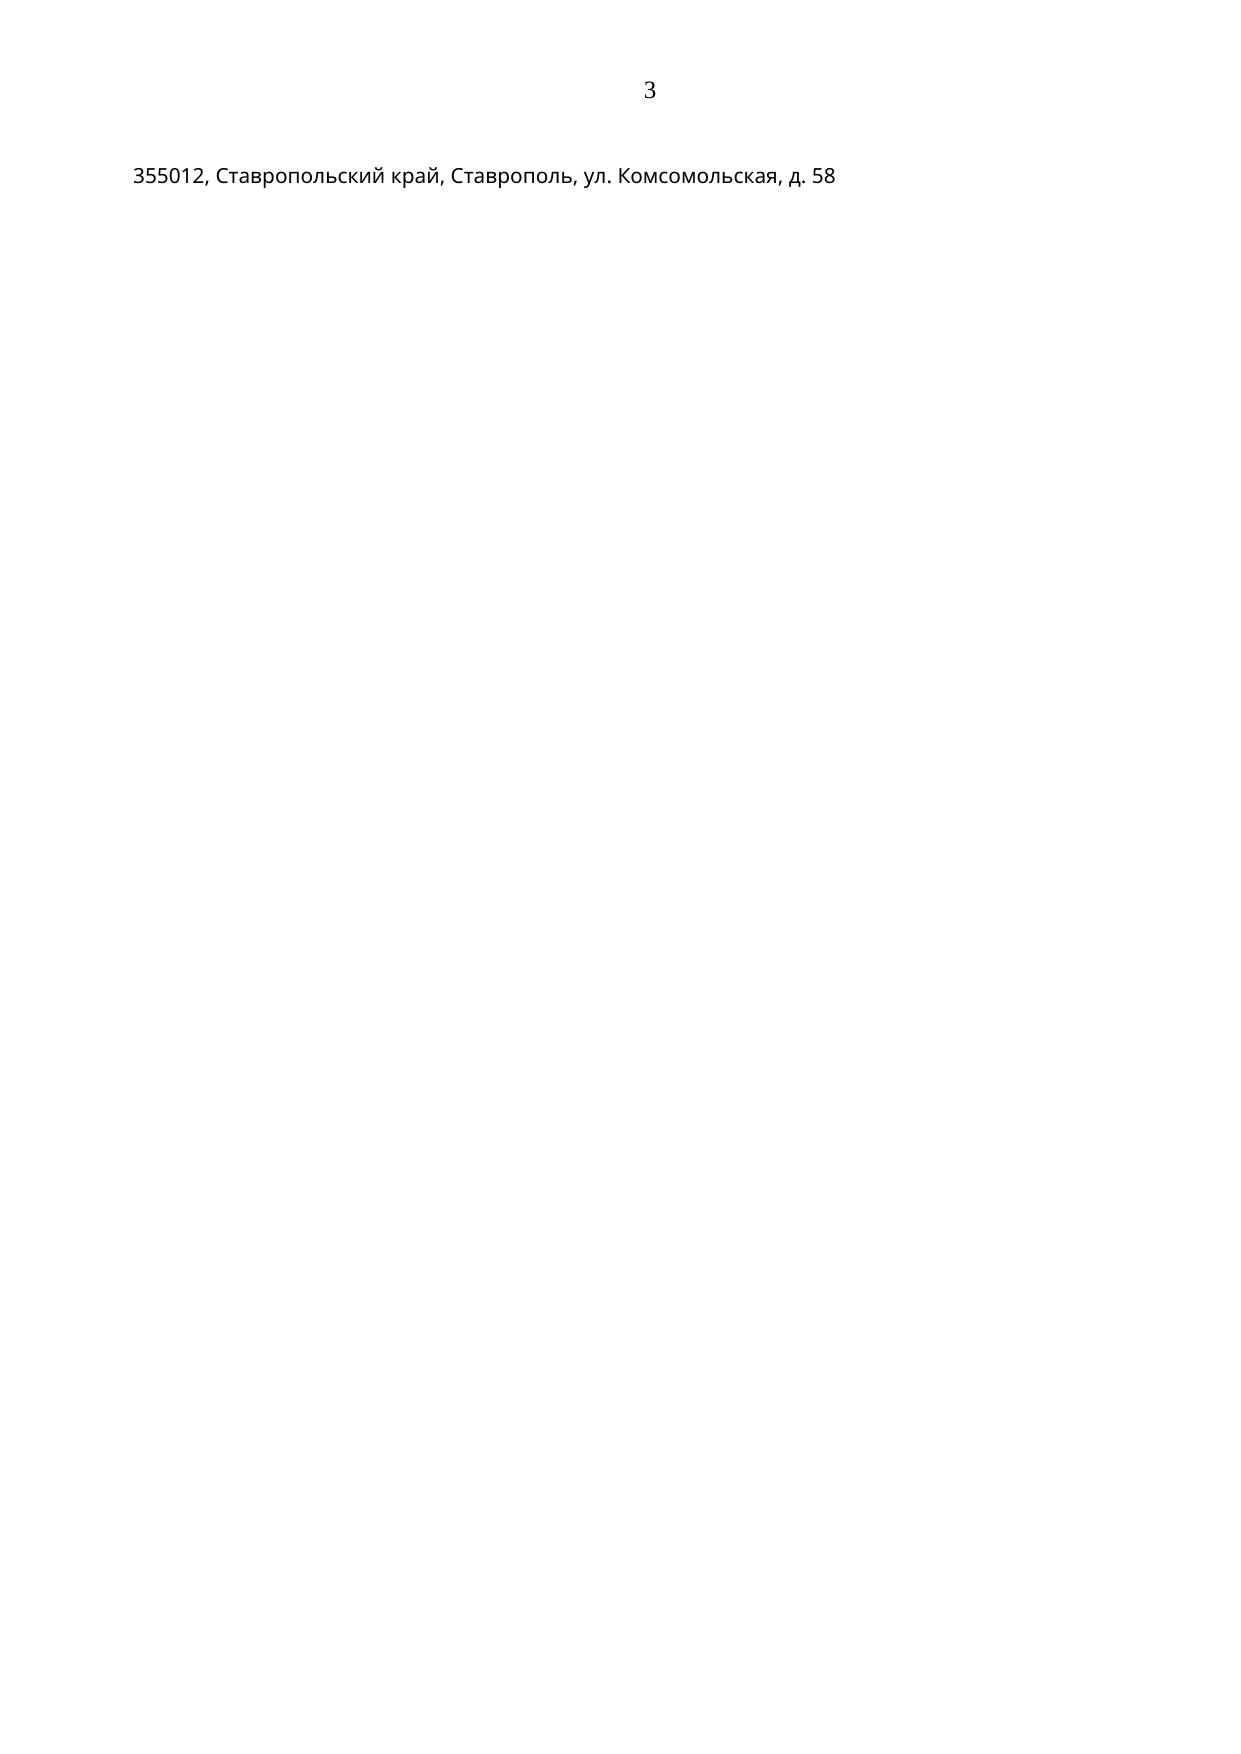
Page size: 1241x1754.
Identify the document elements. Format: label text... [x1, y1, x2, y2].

text 355012, Ставропольский край, Ставрополь, ул. Комсомольская, д. 58 [133, 161, 1167, 189]
